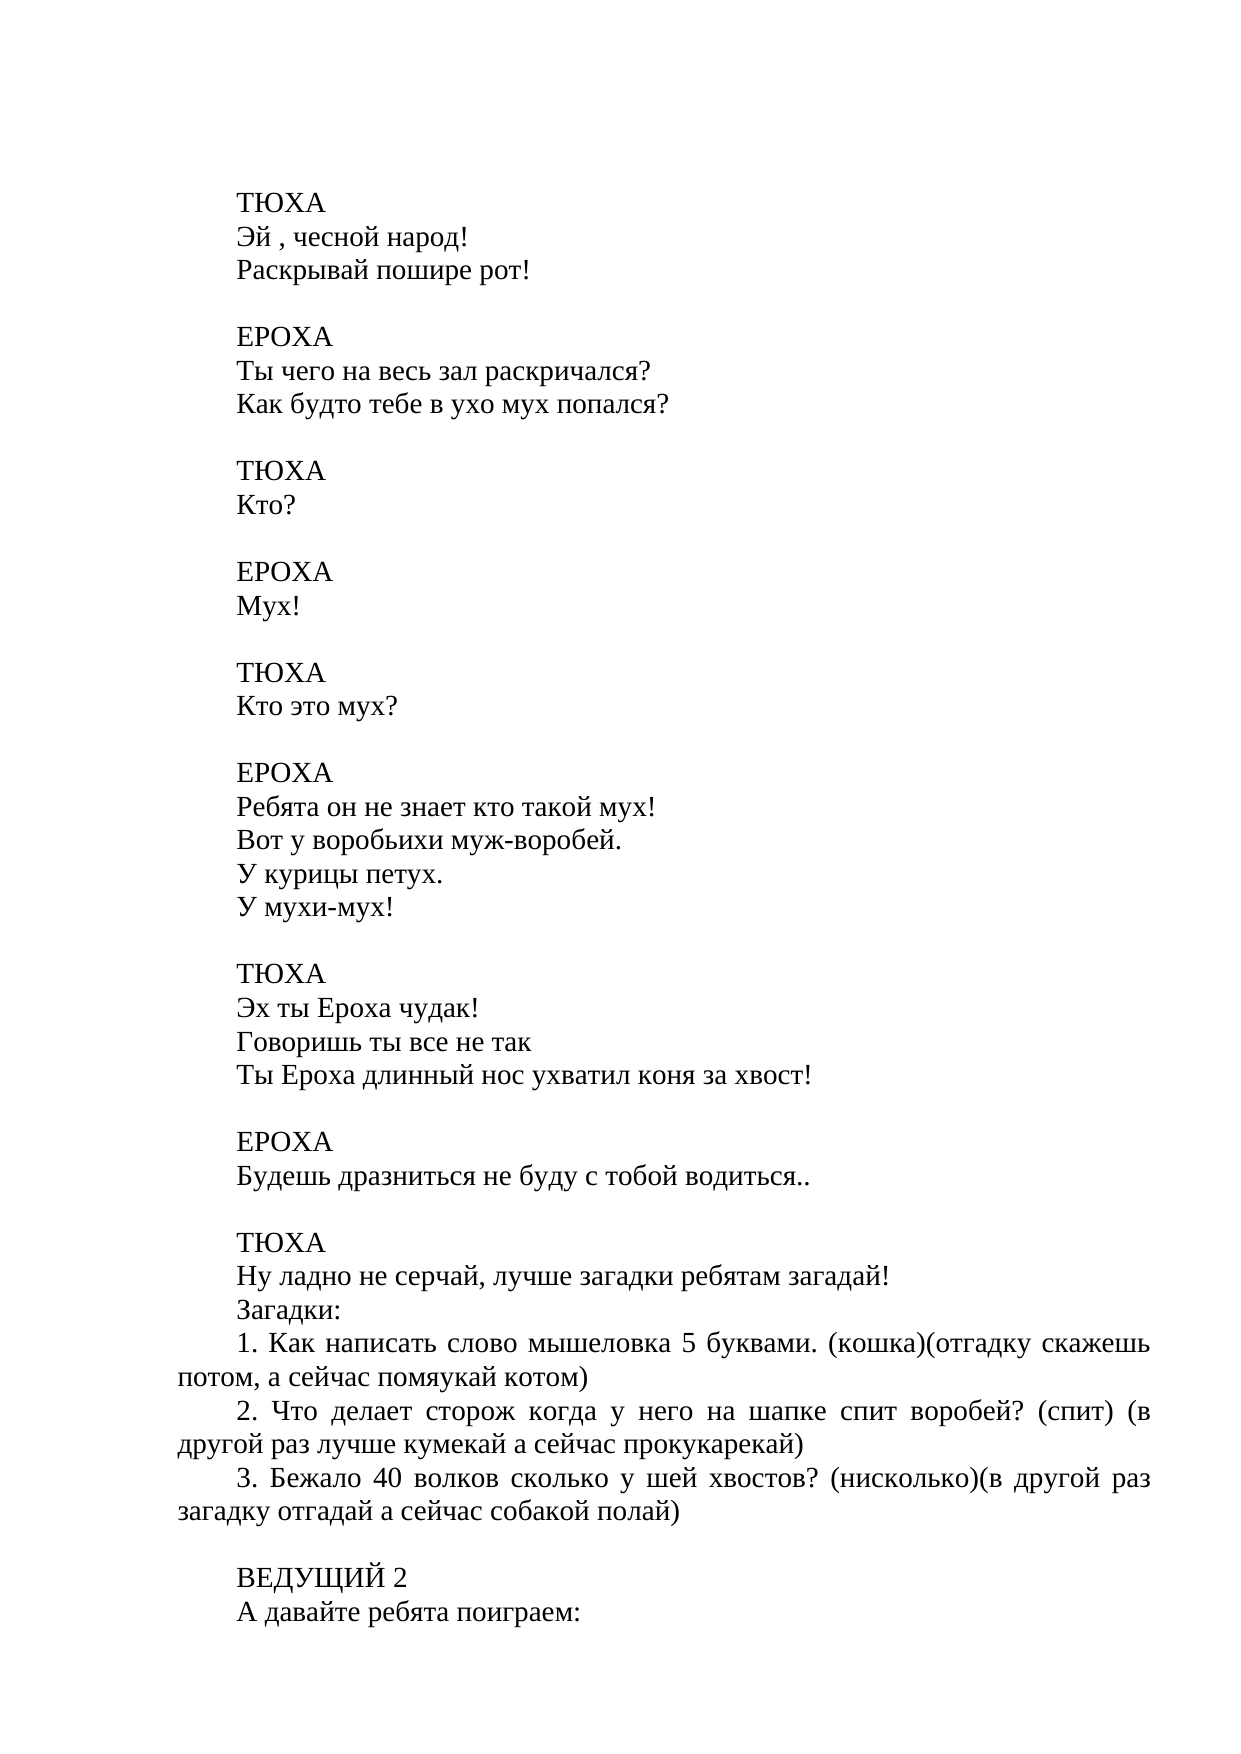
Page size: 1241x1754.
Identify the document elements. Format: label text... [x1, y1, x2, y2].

text Ты Ероха длинный нос ухватил коня за хвост! [177, 1057, 1152, 1091]
text Как будто тебе в ухо мух попался? [177, 386, 1152, 420]
text Кто это мух? [177, 688, 1152, 722]
text Ероха [177, 554, 1152, 588]
text Тюха [177, 453, 1152, 487]
text Ребята он не знает кто такой мух! [177, 789, 1152, 822]
text Тюха [177, 957, 1152, 990]
text У мухи-мух! [177, 889, 1152, 923]
text Будешь дразниться не буду с тобой водиться.. [177, 1158, 1152, 1191]
text Ты чего на весь зал раскричался? [177, 353, 1152, 386]
text Ероха [177, 755, 1152, 789]
text Тюха [177, 1225, 1152, 1258]
text 1. Как написать слово мышеловка 5 буквами. (кошка)(отгадку скажешь потом, а сейчас помяукай котом) [177, 1326, 1152, 1393]
text Ну ладно не серчай, лучше загадки ребятам загадай! [177, 1258, 1152, 1292]
text Ероха [177, 319, 1152, 353]
text Ведущий 2 [177, 1560, 1152, 1594]
text А давайте ребята поиграем: [177, 1594, 1152, 1627]
text 2. Что делает сторож когда у него на шапке спит воробей? (спит) (в другой раз лучше кумекай а сейчас прокукарекай) [177, 1393, 1152, 1460]
text Говоришь ты все не так [177, 1024, 1152, 1057]
text Кто? [177, 487, 1152, 521]
text Эй , чесной народ! [177, 219, 1152, 252]
text Тюха [177, 655, 1152, 688]
text 3. Бежало 40 волков сколько у шей хвостов? (нисколько)(в другой раз загадку отгадай а сейчас собакой полай) [177, 1460, 1152, 1527]
text У курицы петух. [177, 856, 1152, 889]
text Раскрывай пошире рот! [177, 252, 1152, 286]
text Тюха [177, 185, 1152, 219]
text Вот у воробьихи муж-воробей. [177, 822, 1152, 856]
text Мух! [177, 588, 1152, 621]
text Загадки: [177, 1292, 1152, 1326]
text Эх ты Ероха чудак! [177, 990, 1152, 1024]
text Ероха [177, 1124, 1152, 1158]
